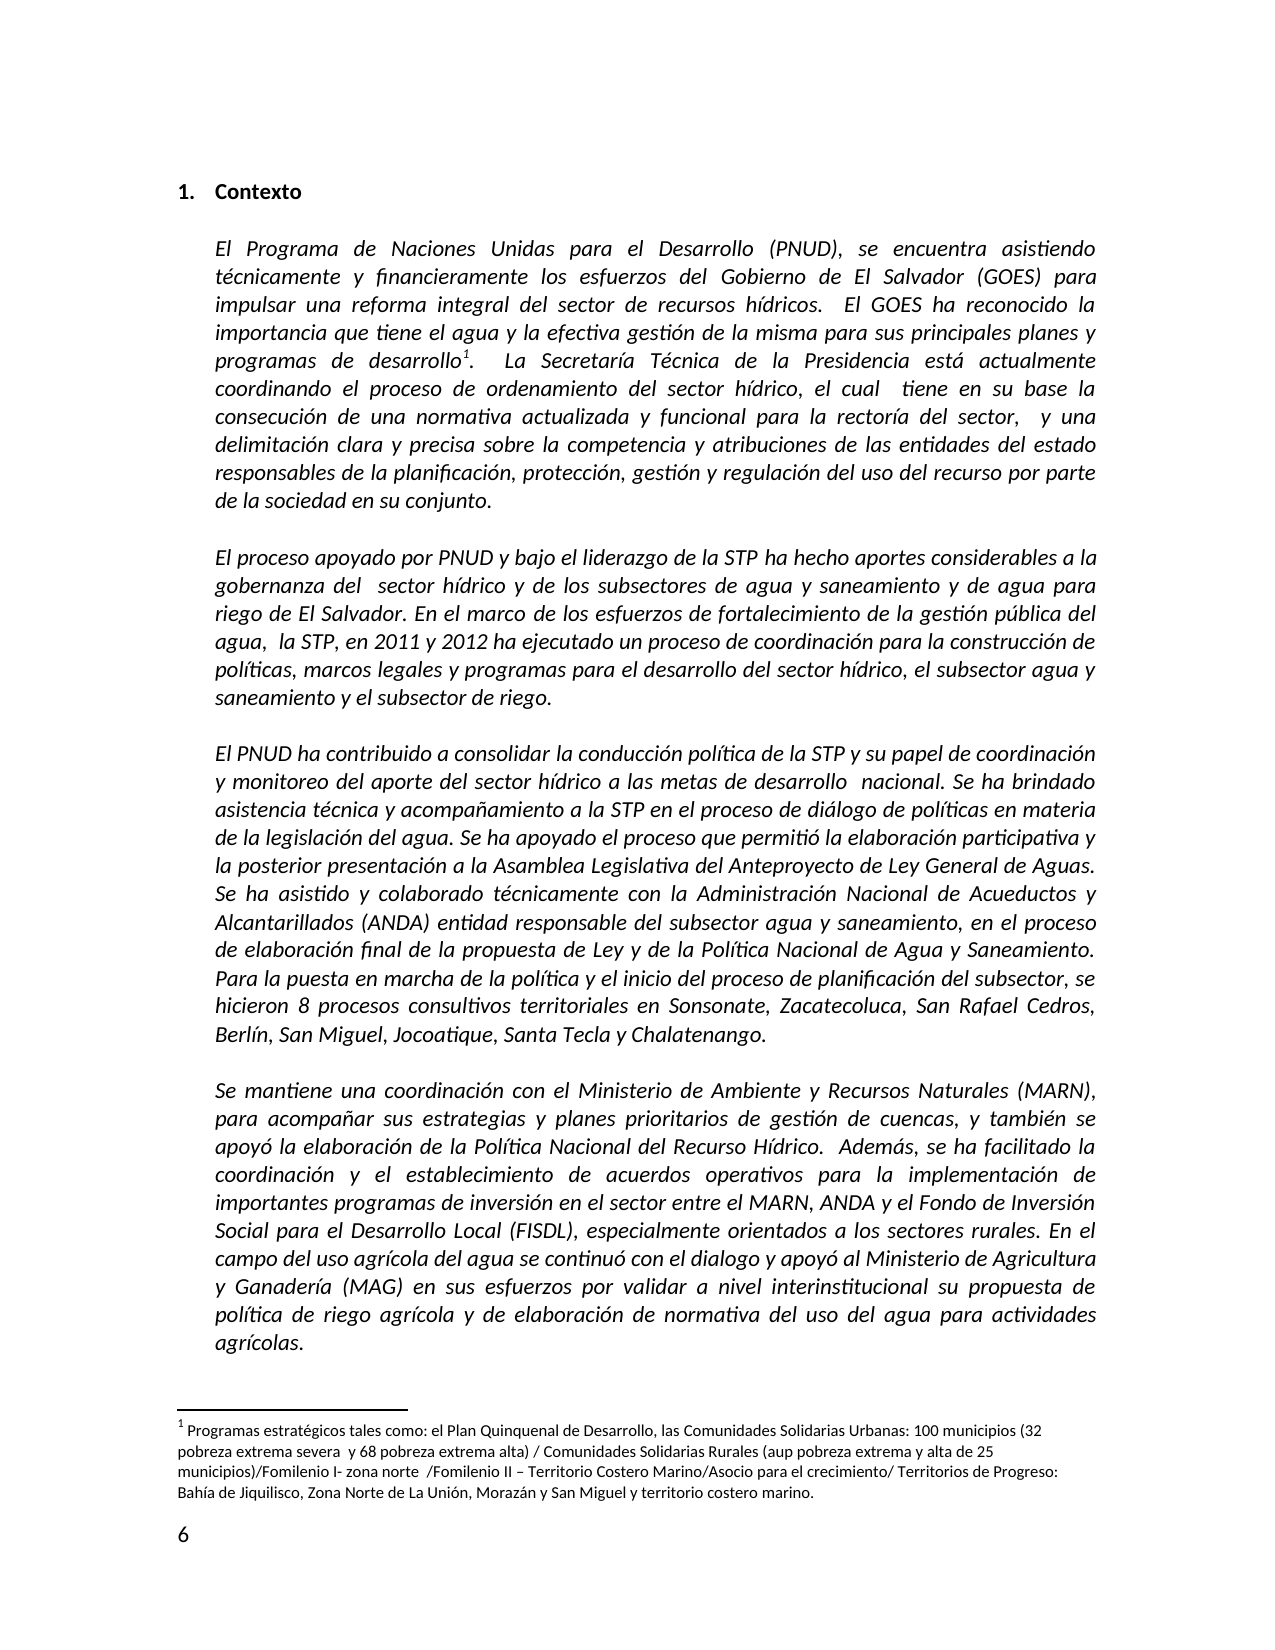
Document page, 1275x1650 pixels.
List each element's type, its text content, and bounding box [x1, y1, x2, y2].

list El proceso apoyado por PNUD y bajo el liderazgo de la STP ha hecho aportes considerables a la gobernanza del sector hídrico y de los subsectores de agua y saneamiento y de agua para riego de El Salvador. En el marco de los esfuerzos de fortalecimiento de la gestión pública del agua, la STP, en 2011 y 2012 ha ejecutado un proceso de coordinación para la construcción de políticas, marcos legales y programas para el desarrollo del sector hídrico, el subsector agua y saneamiento y el subsector de riego. [215, 543, 1098, 711]
list El PNUD ha contribuido a consolidar la conducción política de la STP y su papel de coordinación y monitoreo del aporte del sector hídrico a las metas de desarrollo nacional. Se ha brindado asistencia técnica y acompañamiento a la STP en el proceso de diálogo de políticas en materia de la legislación del agua. Se ha apoyado el proceso que permitió la elaboración participativa y la posterior presentación a la Asamblea Legislativa del Anteproyecto de Ley General de Aguas. Se ha asistido y colaborado técnicamente con la Administración Nacional de Acueductos y Alcantarillados (ANDA) entidad responsable del subsector agua y saneamiento, en el proceso de elaboración final de la propuesta de Ley y de la Política Nacional de Agua y Saneamiento. Para la puesta en marcha de la política y el inicio del proceso de planificación del subsector, se hicieron 8 procesos consultivos territoriales en Sonsonate, Zacatecoluca, San Rafael Cedros, Berlín, San Miguel, Jocoatique, Santa Tecla y Chalatenango. [215, 739, 1098, 1048]
list Contexto [177, 177, 1098, 205]
text El Programa de Naciones Unidas para el Desarrollo (PNUD), se encuentra asistiendo técnicamente y financieramente los esfuerzos del Gobierno de El Salvador (GOES) para impulsar una reforma integral del sector de recursos hídricos. El GOES ha reconocido la importancia que tiene el agua y la efectiva gestión de la misma para sus principales planes y programas de desarrollo. La Secretaría Técnica de la Presidencia está actualmente coordinando el proceso de ordenamiento del sector hídrico, el cual tiene en su base la consecución de una normativa actualizada y funcional para la rectoría del sector, y una delimitación clara y precisa sobre la competencia y atribuciones de las entidades del estado responsables de la planificación, protección, gestión y regulación del uso del recurso por parte de la sociedad en su conjunto. [215, 234, 1098, 514]
list Se mantiene una coordinación con el Ministerio de Ambiente y Recursos Naturales (MARN), para acompañar sus estrategias y planes prioritarios de gestión de cuencas, y también se apoyó la elaboración de la Política Nacional del Recurso Hídrico. Además, se ha facilitado la coordinación y el establecimiento de acuerdos operativos para la implementación de importantes programas de inversión en el sector entre el MARN, ANDA y el Fondo de Inversión Social para el Desarrollo Local (FISDL), especialmente orientados a los sectores rurales. En el campo del uso agrícola del agua se continuó con el dialogo y apoyó al Ministerio de Agricultura y Ganadería (MAG) en sus esfuerzos por validar a nivel interinstitucional su propuesta de política de riego agrícola y de elaboración de normativa del uso del agua para actividades agrícolas. [215, 1076, 1098, 1356]
